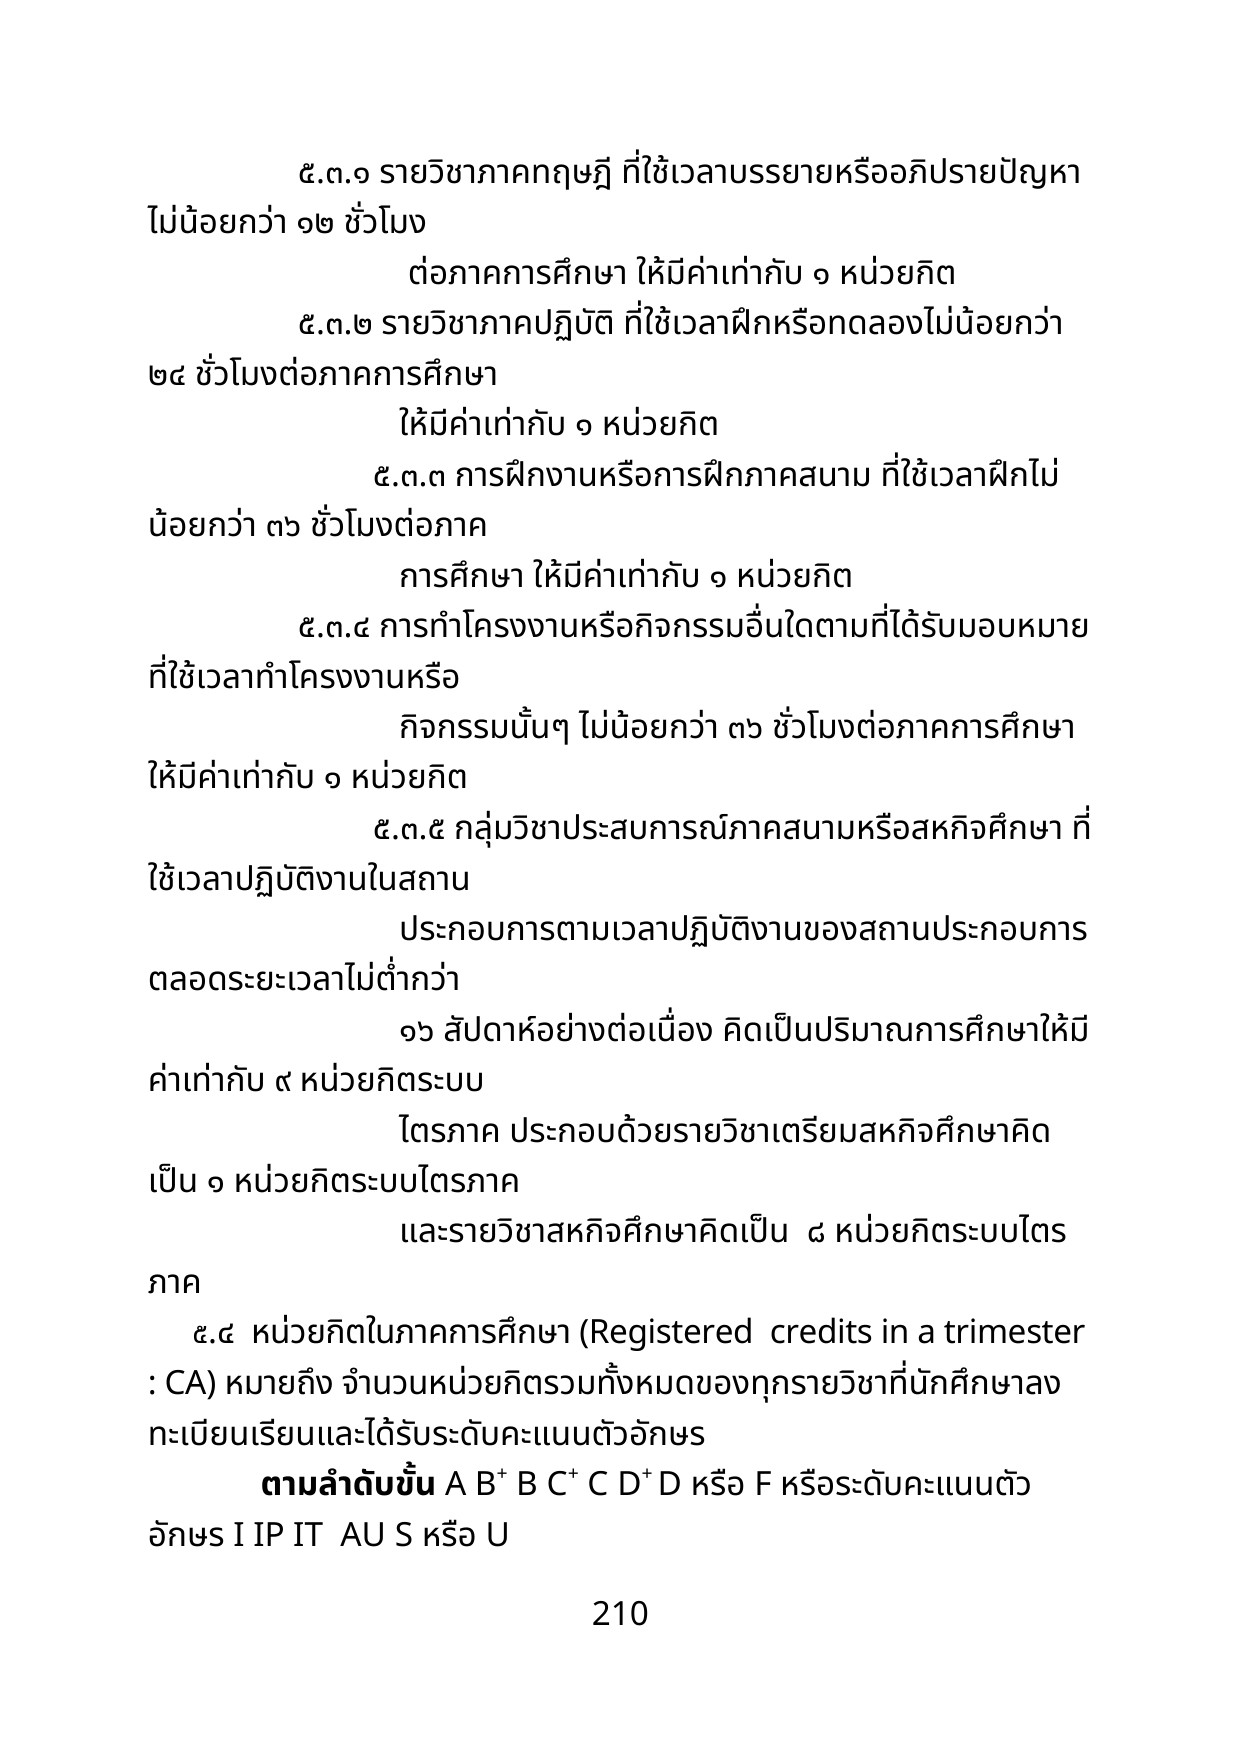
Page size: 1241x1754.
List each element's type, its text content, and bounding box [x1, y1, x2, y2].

text ตามลำดับขั้น A B+ B C+ C D+ D หรือ F หรือระดับคะแนนตัวอักษร I IP IT AU S หรือ U [148, 1460, 1092, 1561]
text ๕.๓.๑ รายวิชาภาคทฤษฎี ที่ใช้เวลาบรรยายหรืออภิปรายปัญหาไม่น้อยกว่า ๑๒ ชั่วโมง [148, 148, 1092, 249]
text ๕.๔ หน่วยกิตในภาคการศึกษา (Registered credits in a trimester : CA) หมายถึง จำนวนหน่วยกิตรวมทั้งหมดของทุกรายวิชาที่นักศึกษาลงทะเบียนเรียนและได้รับระดับคะแนนตัวอักษร [148, 1308, 1092, 1460]
text ๕.๓.๒ รายวิชาภาคปฏิบัติ ที่ใช้เวลาฝึกหรือทดลองไม่น้อยกว่า ๒๔ ชั่วโมงต่อภาคการศึกษา [148, 299, 1092, 400]
text และรายวิชาสหกิจศึกษาคิดเป็น ๘ หน่วยกิตระบบไตรภาค [148, 1207, 1092, 1308]
text การศึกษา ให้มีค่าเท่ากับ ๑ หน่วยกิต [148, 552, 1092, 602]
text ประกอบการตามเวลาปฏิบัติงานของสถานประกอบการตลอดระยะเวลาไม่ต่ำกว่า [148, 905, 1092, 1006]
text ไตรภาค ประกอบด้วยรายวิชาเตรียมสหกิจศึกษาคิดเป็น ๑ หน่วยกิตระบบไตรภาค [148, 1107, 1092, 1207]
text ต่อภาคการศึกษา ให้มีค่าเท่ากับ ๑ หน่วยกิต [148, 249, 1092, 299]
text ๑๖ สัปดาห์อย่างต่อเนื่อง คิดเป็นปริมาณการศึกษาให้มีค่าเท่ากับ ๙ หน่วยกิตระบบ [148, 1006, 1092, 1107]
text ๕.๓.๓ การฝึกงานหรือการฝึกภาคสนาม ที่ใช้เวลาฝึกไม่น้อยกว่า ๓๖ ชั่วโมงต่อภาค [148, 451, 1092, 552]
text ๕.๓.๔ การทำโครงงานหรือกิจกรรมอื่นใดตามที่ได้รับมอบหมายที่ใช้เวลาทำโครงงานหรือ [148, 602, 1092, 703]
text กิจกรรมนั้นๆ ไม่น้อยกว่า ๓๖ ชั่วโมงต่อภาคการศึกษา ให้มีค่าเท่ากับ ๑ หน่วยกิต [148, 703, 1092, 804]
text ๕.๓.๕ กลุ่มวิชาประสบการณ์ภาคสนามหรือสหกิจศึกษา ที่ใช้เวลาปฏิบัติงานในสถาน [148, 804, 1092, 905]
text ให้มีค่าเท่ากับ ๑ หน่วยกิต [148, 400, 1092, 451]
